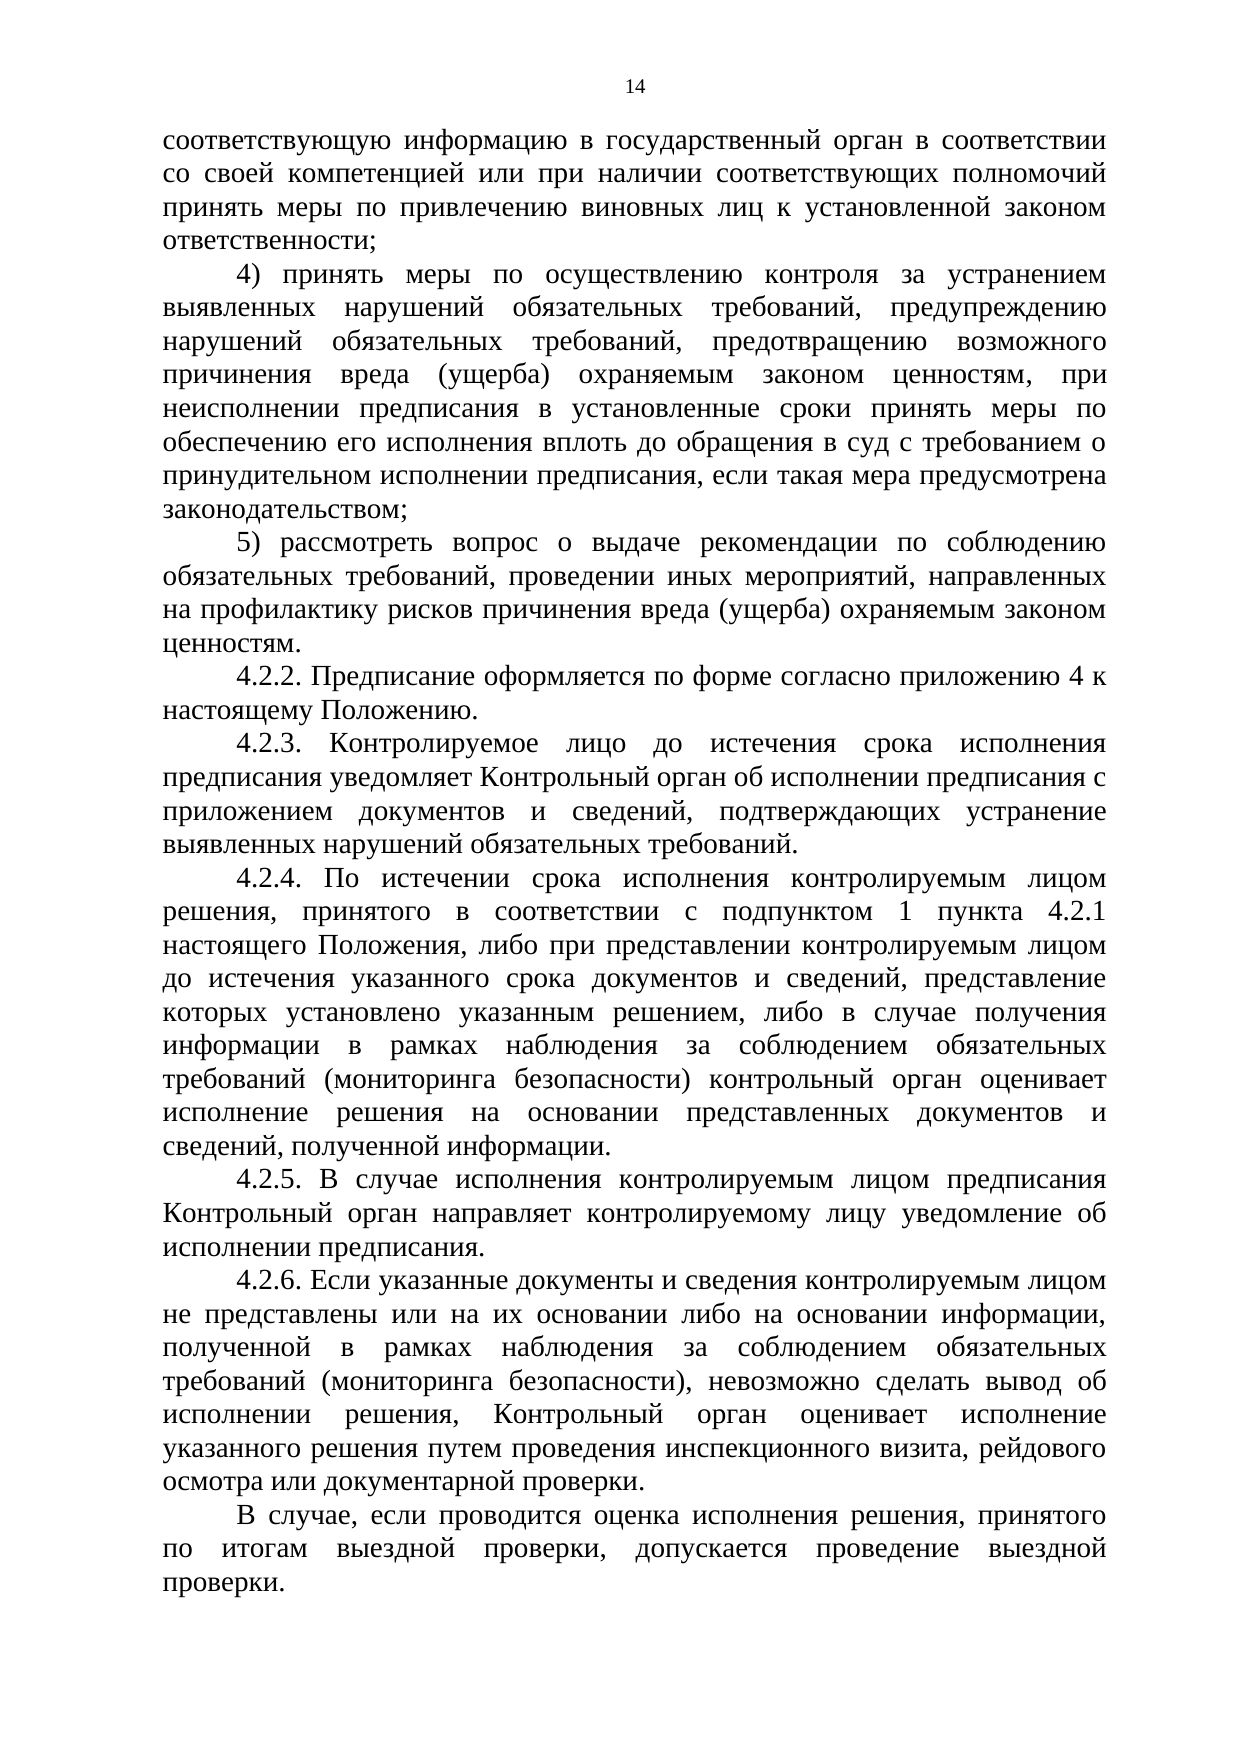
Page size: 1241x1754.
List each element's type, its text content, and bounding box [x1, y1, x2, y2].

list 4.2.3. Контролируемое лицо до истечения срока исполнения предписания уведомляет Контрольный орган об исполнении предписания с приложением документов и сведений, подтверждающих устранение выявленных нарушений обязательных требований. [162, 726, 1107, 860]
text 4.2.5. В случае исполнения контролируемым лицом предписания Контрольный орган направляет контролируемому лицу уведомление об исполнении предписания. [162, 1162, 1107, 1262]
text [162, 122, 1107, 256]
text 4.2.4. По истечении срока исполнения контролируемым лицом решения, принятого в соответствии с подпунктом 1 пункта 4.2.1 настоящего Положения, либо при представлении контролируемым лицом до истечения указанного срока документов и сведений, представление которых установлено указанным решением, либо в случае получения информации в рамках наблюдения за соблюдением обязательных требований (мониторинга безопасности) контрольный орган оценивает исполнение решения на основании представленных документов и сведений, полученной информации. [162, 860, 1107, 1162]
text 4.2.6. Если указанные документы и сведения контролируемым лицом не представлены или на их основании либо на основании информации, полученной в рамках наблюдения за соблюдением обязательных требований (мониторинга безопасности), невозможно сделать вывод об исполнении решения, Контрольный орган оценивает исполнение указанного решения путем проведения инспекционного визита, рейдового осмотра или документарной проверки. [162, 1262, 1107, 1497]
text 4) принять меры по осуществлению контроля за устранением выявленных нарушений обязательных требований, предупреждению нарушений обязательных требований, предотвращению возможного причинения вреда (ущерба) охраняемым законом ценностям, при неисполнении предписания в установленные сроки принять меры по обеспечению его исполнения вплоть до обращения в суд с требованием о принудительном исполнении предписания, если такая мера предусмотрена законодательством; [162, 256, 1107, 524]
text В случае, если проводится оценка исполнения решения, принятого по итогам выездной проверки, допускается проведение выездной проверки. [162, 1497, 1107, 1598]
text 4.2.2. Предписание оформляется по форме согласно приложению 4 к настоящему Положению. [162, 658, 1107, 726]
text 5) рассмотреть вопрос о выдаче рекомендации по соблюдению обязательных требований, проведении иных мероприятий, направленных на профилактику рисков причинения вреда (ущерба) охраняемым законом ценностям. [162, 524, 1107, 658]
